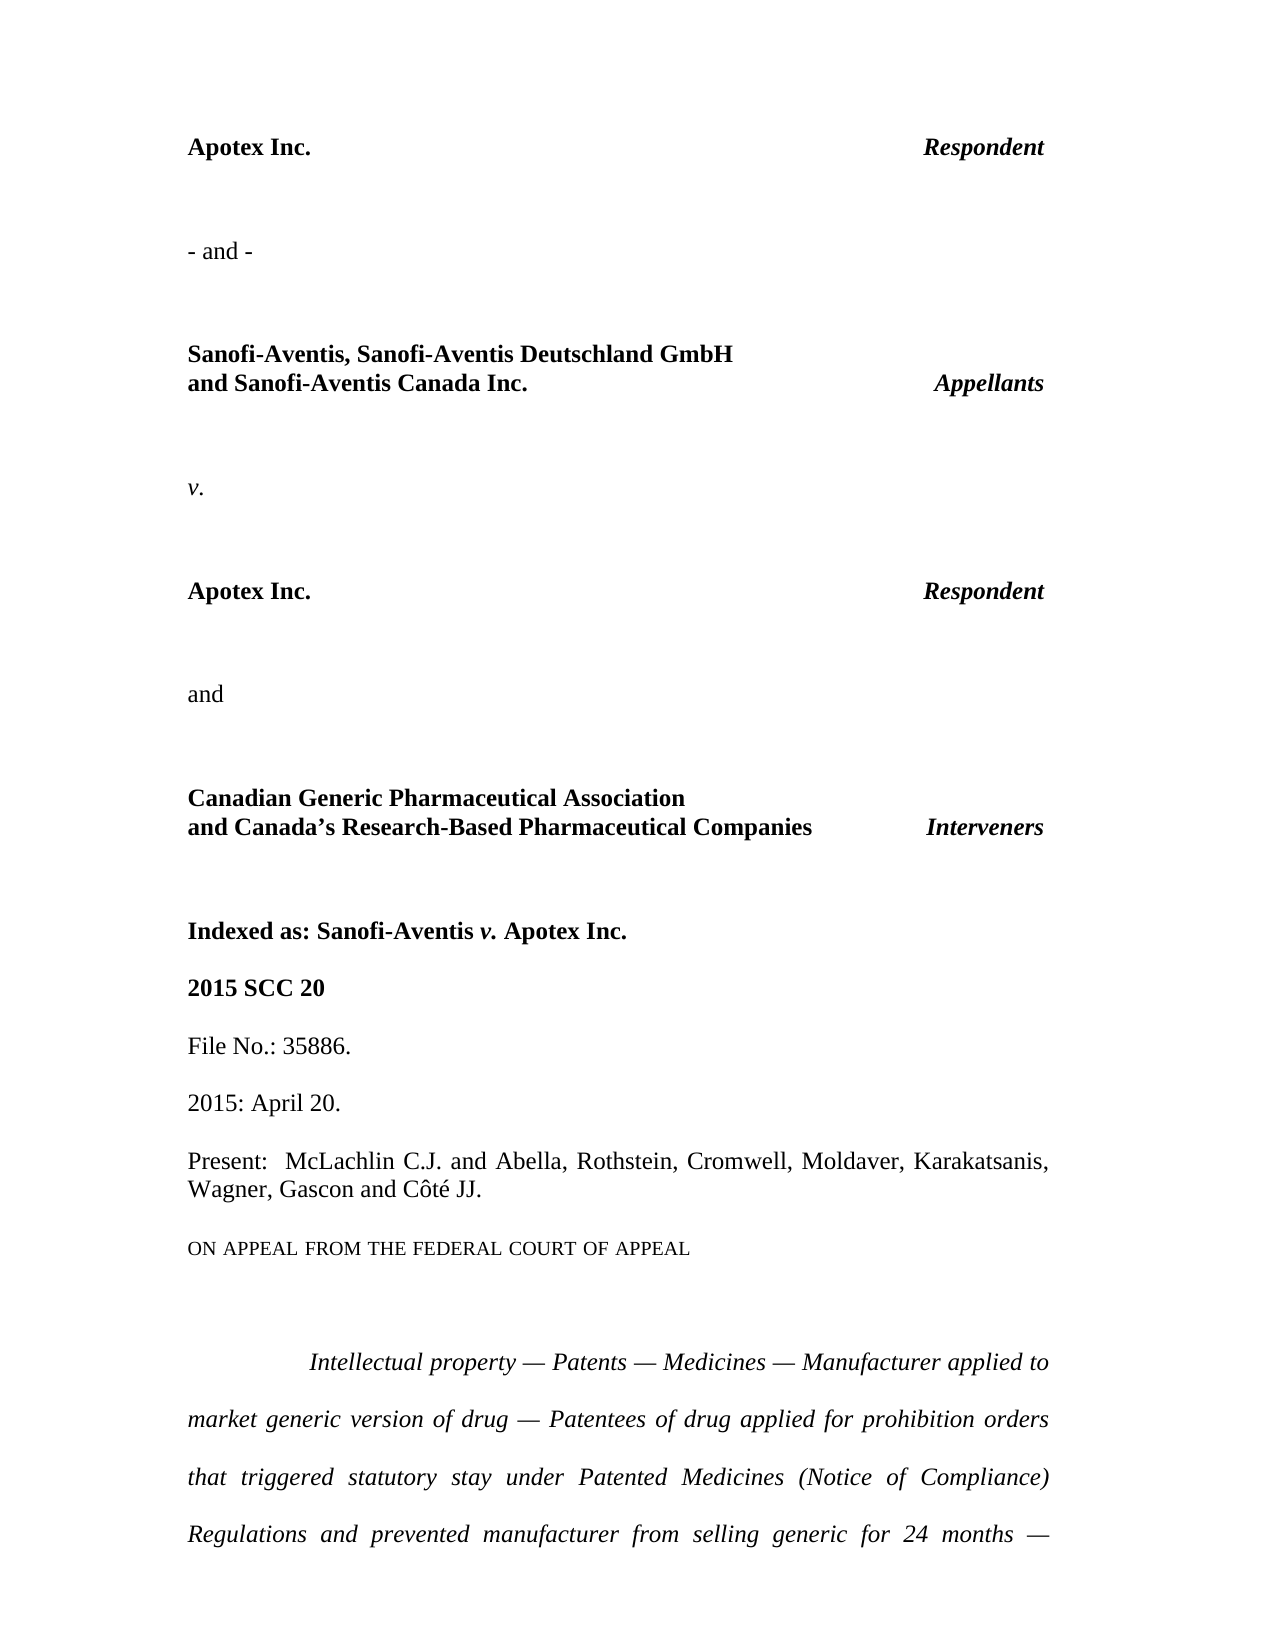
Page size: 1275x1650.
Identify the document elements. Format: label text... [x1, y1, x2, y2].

text Canadian Generic Pharmaceutical Association [187, 783, 1050, 812]
text File No.: 35886. [187, 1031, 1050, 1059]
text Present: McLachlin C.J. and Abella, Rothstein, Cromwell, Moldaver, Karakatsanis, Wagner, Gascon and Côté JJ. [187, 1146, 1050, 1203]
text - and - [187, 236, 1050, 264]
text and Canada’s Research-Based Pharmaceutical Companies Interveners [187, 812, 1050, 841]
text 2015: April 20. [187, 1088, 1050, 1117]
text 2015 SCC 20 [187, 973, 1050, 1002]
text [187, 1347, 1050, 1548]
text and [187, 679, 1050, 708]
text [187, 339, 1050, 368]
text Apotex Inc. Respondent [187, 132, 1050, 161]
text Indexed as: Sanofi-Aventis v. Apotex Inc. [187, 916, 1050, 944]
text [187, 368, 1050, 397]
text v. [187, 472, 1050, 501]
text on appeal from the federal court of appeal [187, 1232, 1050, 1261]
text Apotex Inc. Respondent [187, 576, 1050, 604]
